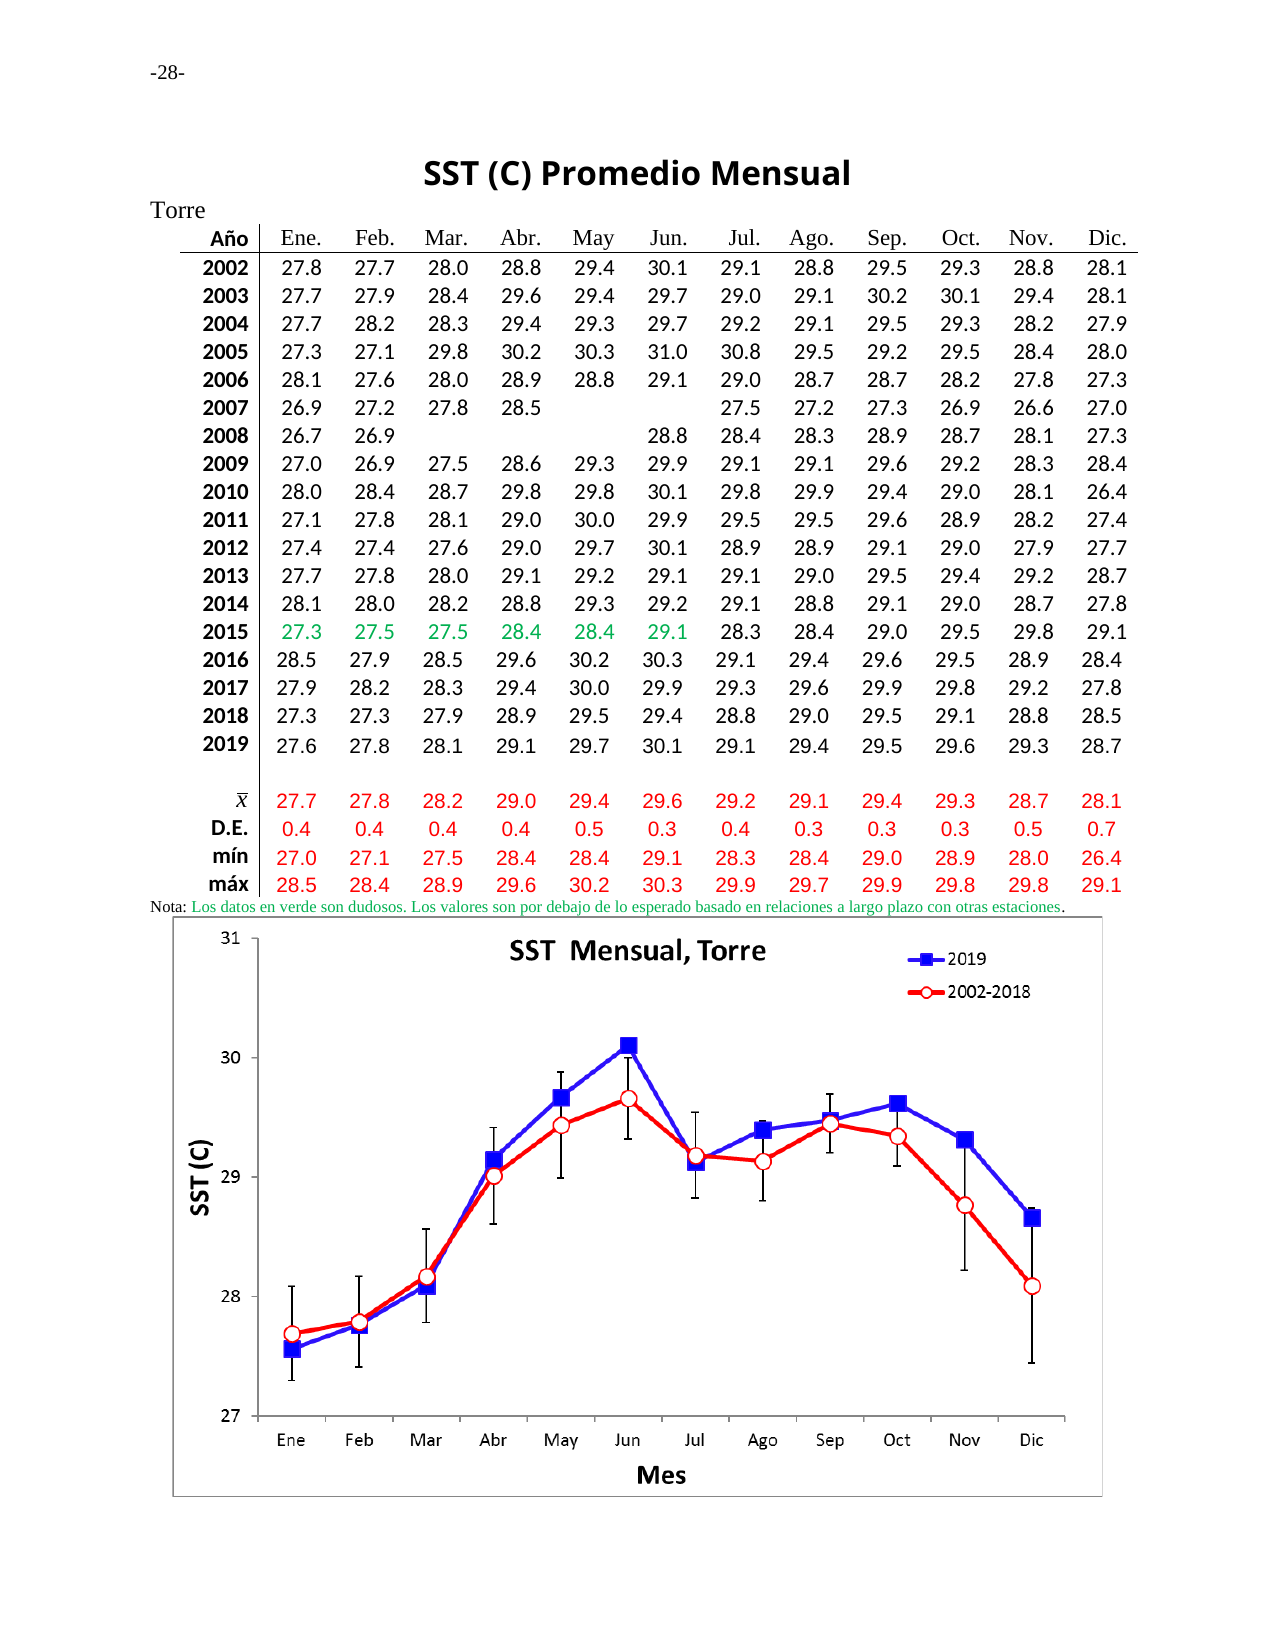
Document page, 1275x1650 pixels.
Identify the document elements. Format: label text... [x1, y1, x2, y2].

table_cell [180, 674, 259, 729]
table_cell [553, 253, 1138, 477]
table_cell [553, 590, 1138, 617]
subtitle SST (C) Promedio Mensual [150, 150, 1125, 195]
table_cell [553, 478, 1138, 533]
text Nota: Los datos en verde son dudosos. Los valores son por debajo de lo esperado basado en relaciones a largo plazo con otras estaciones. [150, 897, 1125, 916]
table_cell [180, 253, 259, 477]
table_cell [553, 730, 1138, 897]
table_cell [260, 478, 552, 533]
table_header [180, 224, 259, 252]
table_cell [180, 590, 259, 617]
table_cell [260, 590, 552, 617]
text Torre [150, 195, 1125, 224]
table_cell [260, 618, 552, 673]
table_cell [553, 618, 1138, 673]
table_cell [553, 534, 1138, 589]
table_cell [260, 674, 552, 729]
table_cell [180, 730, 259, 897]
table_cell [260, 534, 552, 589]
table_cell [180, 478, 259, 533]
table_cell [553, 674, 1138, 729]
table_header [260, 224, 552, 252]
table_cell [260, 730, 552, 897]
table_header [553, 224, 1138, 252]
picture [172, 916, 1103, 1497]
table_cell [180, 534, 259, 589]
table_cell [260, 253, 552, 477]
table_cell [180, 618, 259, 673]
